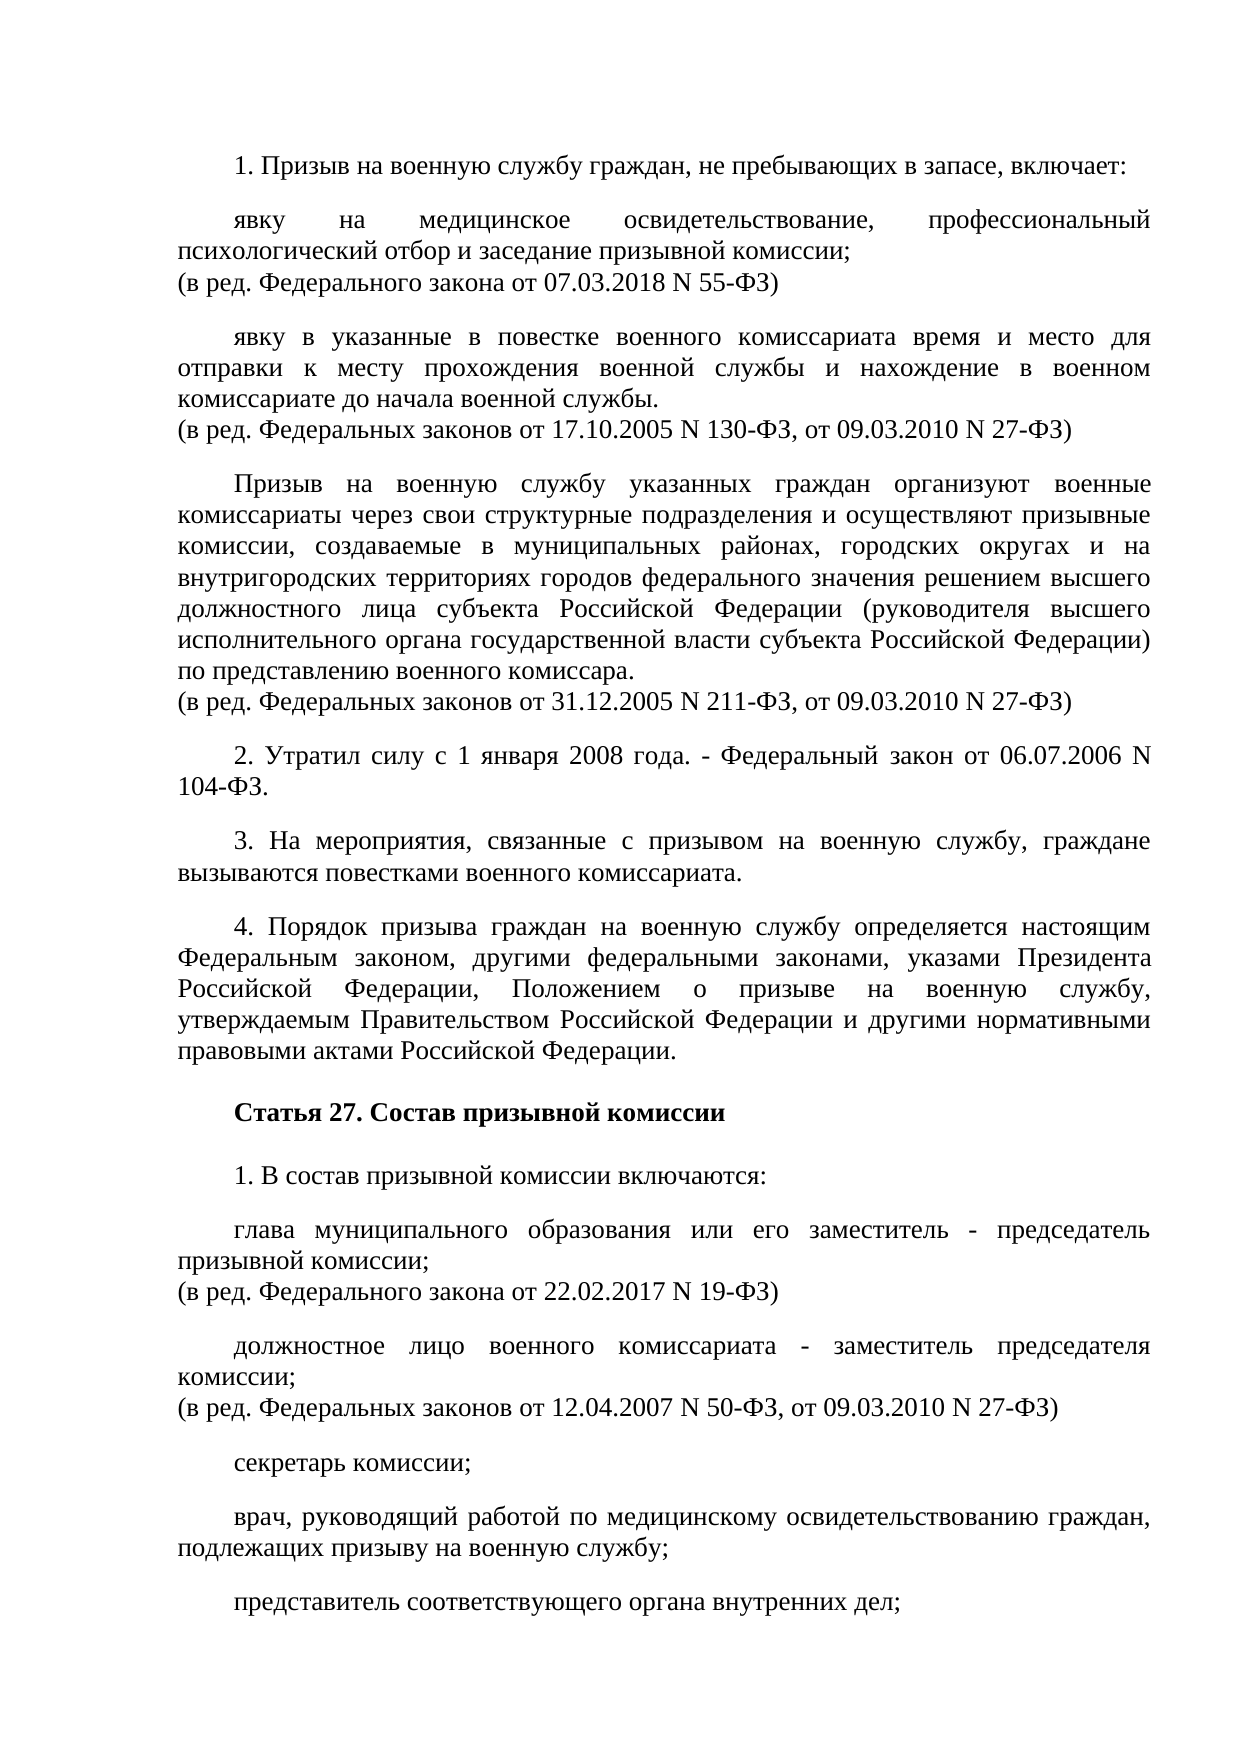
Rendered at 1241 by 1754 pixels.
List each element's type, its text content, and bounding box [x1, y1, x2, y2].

text 2. Утратил силу с 1 января 2008 года. - Федеральный закон от 06.07.2006 N 104-ФЗ. [177, 739, 1152, 802]
text должностное лицо военного комиссариата - заместитель председателя комиссии; [177, 1329, 1152, 1392]
text 1. Призыв на военную службу граждан, не пребывающих в запасе, включает: [177, 149, 1152, 180]
text Призыв на военную службу указанных граждан организуют военные комиссариаты через свои структурные подразделения и осуществляют призывные комиссии, создаваемые в муниципальных районах, городских округах и на внутригородских территориях городов федерального значения решением высшего должностного лица субъекта Российской Федерации (руководителя высшего исполнительного органа государственной власти субъекта Российской Федерации) по представлению военного комиссара. [177, 467, 1152, 685]
text (в ред. Федеральных законов от 31.12.2005 N 211-ФЗ, от 09.03.2010 N 27-ФЗ) [177, 685, 1152, 716]
text представитель соответствующего органа внутренних дел; [177, 1585, 1152, 1616]
text явку на медицинское освидетельствование, профессиональный психологический отбор и заседание призывной комиссии; [177, 203, 1152, 266]
text (в ред. Федеральных законов от 17.10.2005 N 130-ФЗ, от 09.03.2010 N 27-ФЗ) [177, 413, 1152, 444]
text секретарь комиссии; [177, 1446, 1152, 1477]
text (в ред. Федеральных законов от 12.04.2007 N 50-ФЗ, от 09.03.2010 N 27-ФЗ) [177, 1392, 1152, 1423]
text (в ред. Федерального закона от 07.03.2018 N 55-ФЗ) [177, 266, 1152, 297]
text (в ред. Федерального закона от 22.02.2017 N 19-ФЗ) [177, 1275, 1152, 1306]
text глава муниципального образования или его заместитель - председатель призывной комиссии; [177, 1213, 1152, 1275]
text явку в указанные в повестке военного комиссариата время и место для отправки к месту прохождения военной службы и нахождение в военном комиссариате до начала военной службы. [177, 320, 1152, 413]
text врач, руководящий работой по медицинскому освидетельствованию граждан, подлежащих призыву на военную службу; [177, 1500, 1152, 1562]
text 3. На мероприятия, связанные с призывом на военную службу, граждане вызываются повестками военного комиссариата. [177, 824, 1152, 887]
text 4. Порядок призыва граждан на военную службу определяется настоящим Федеральным законом, другими федеральными законами, указами Президента Российской Федерации, Положением о призыве на военную службу, утверждаемым Правительством Российской Федерации и другими нормативными правовыми актами Российской Федерации. [177, 910, 1152, 1065]
text 1. В состав призывной комиссии включаются: [177, 1159, 1152, 1190]
title Статья 27. Состав призывной комиссии [177, 1097, 1152, 1128]
